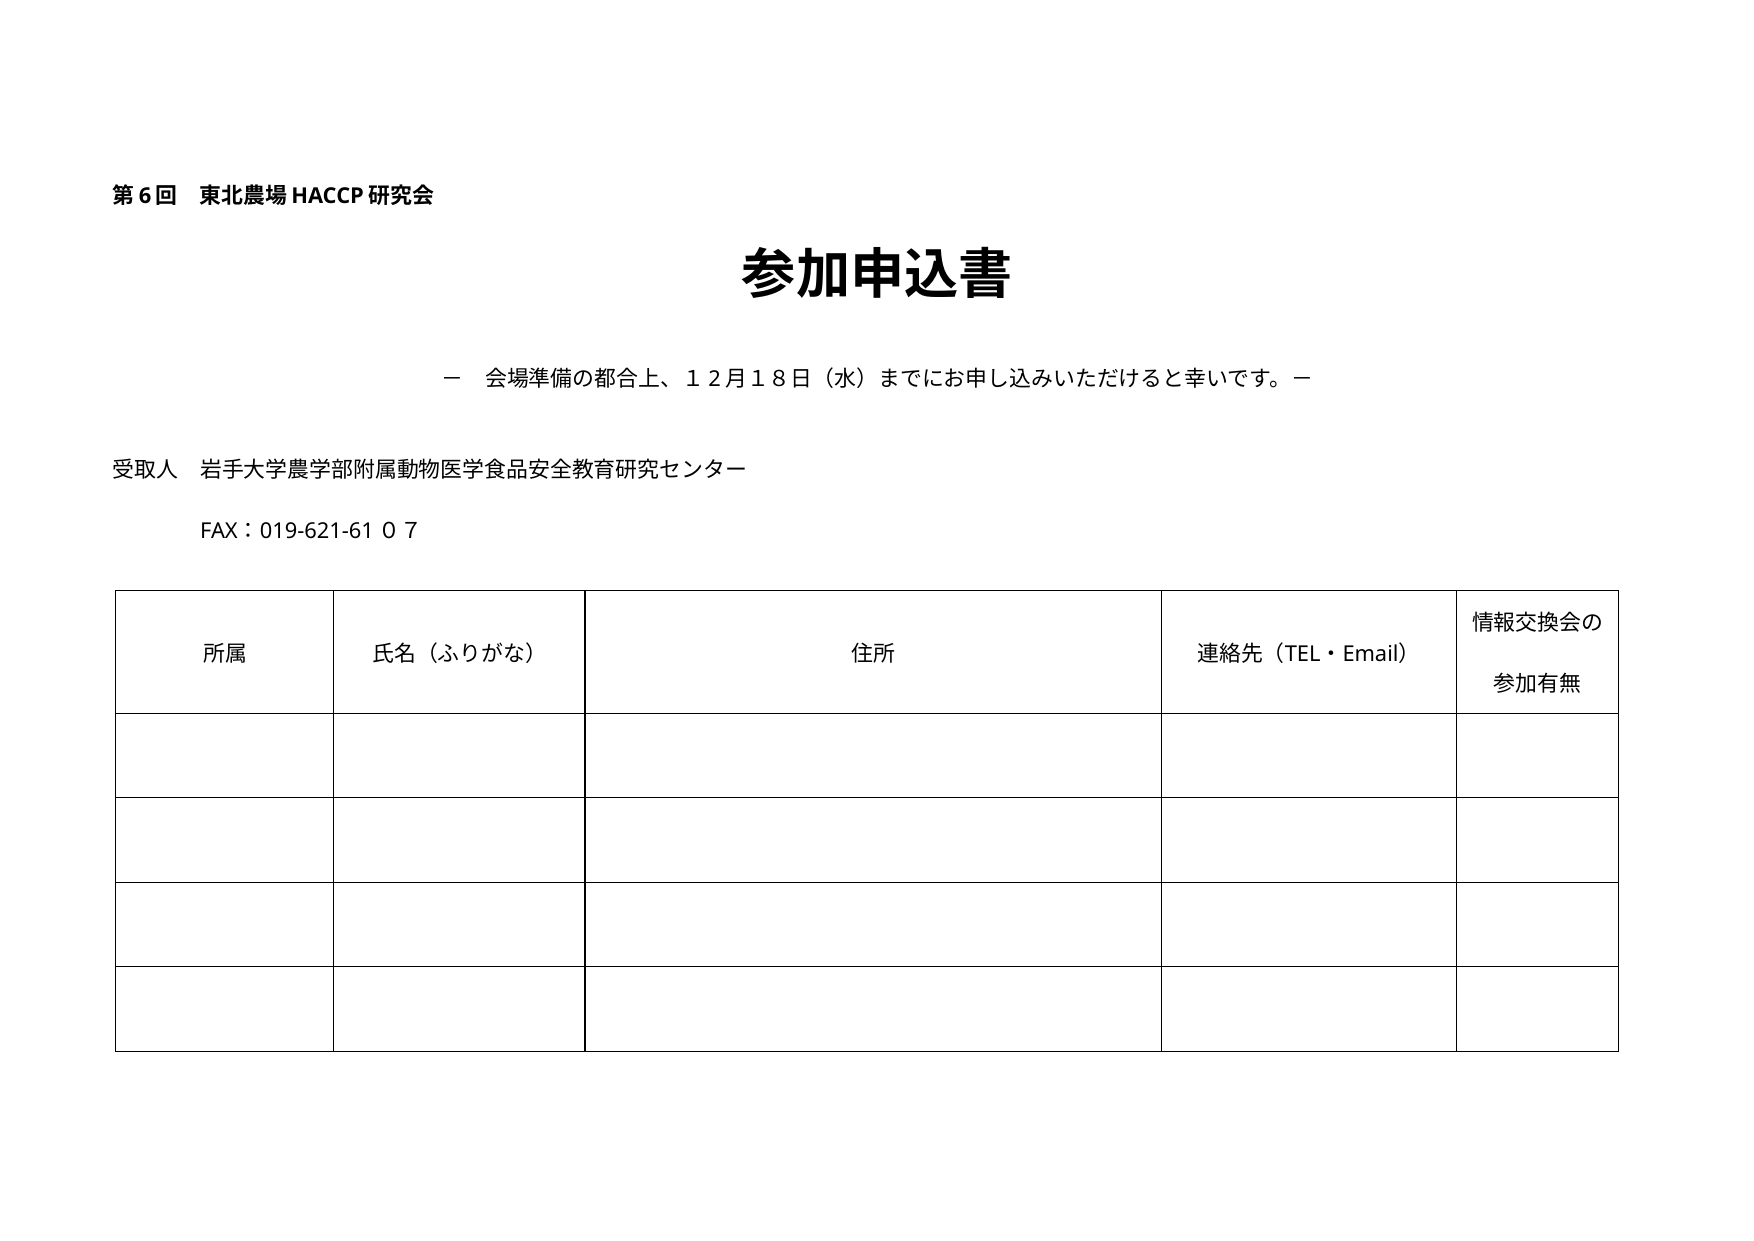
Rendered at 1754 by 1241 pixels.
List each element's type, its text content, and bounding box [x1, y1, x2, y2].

table_cell [334, 967, 584, 1051]
table_cell [116, 714, 333, 797]
table_cell [1457, 714, 1618, 797]
table_cell [116, 883, 333, 966]
text 参加申込書 [112, 225, 1641, 316]
table_cell [586, 883, 1161, 966]
table_cell [1457, 798, 1618, 882]
table_cell [334, 798, 584, 882]
table_cell [334, 714, 584, 797]
table_header 氏名（ふりがな） [334, 591, 584, 712]
text FAX：019-621-61０７ [112, 498, 1641, 559]
table_header 所属 [116, 591, 333, 712]
table_cell [1457, 967, 1618, 1051]
table_cell [586, 714, 1161, 797]
table_cell [1162, 967, 1456, 1051]
table_cell [1162, 714, 1456, 797]
text － 会場準備の都合上、１2月１８日（水）までにお申し込みいただけると幸いです。－ [112, 346, 1641, 407]
text 受取人 岩手大学農学部附属動物医学食品安全教育研究センター [112, 438, 1641, 498]
table_cell [586, 798, 1161, 882]
table_header 情報交換会の 参加有無 [1457, 591, 1618, 712]
text 第6回 東北農場HACCP研究会 [112, 164, 1641, 225]
table_cell [1162, 798, 1456, 882]
table_cell [586, 967, 1161, 1051]
table_cell [1457, 883, 1618, 966]
table_cell [1162, 883, 1456, 966]
table_cell [116, 798, 333, 882]
table_cell [334, 883, 584, 966]
table_header 連絡先（TEL・Email） [1162, 591, 1456, 712]
table_header 住所 [586, 591, 1161, 712]
table_cell [116, 967, 333, 1051]
